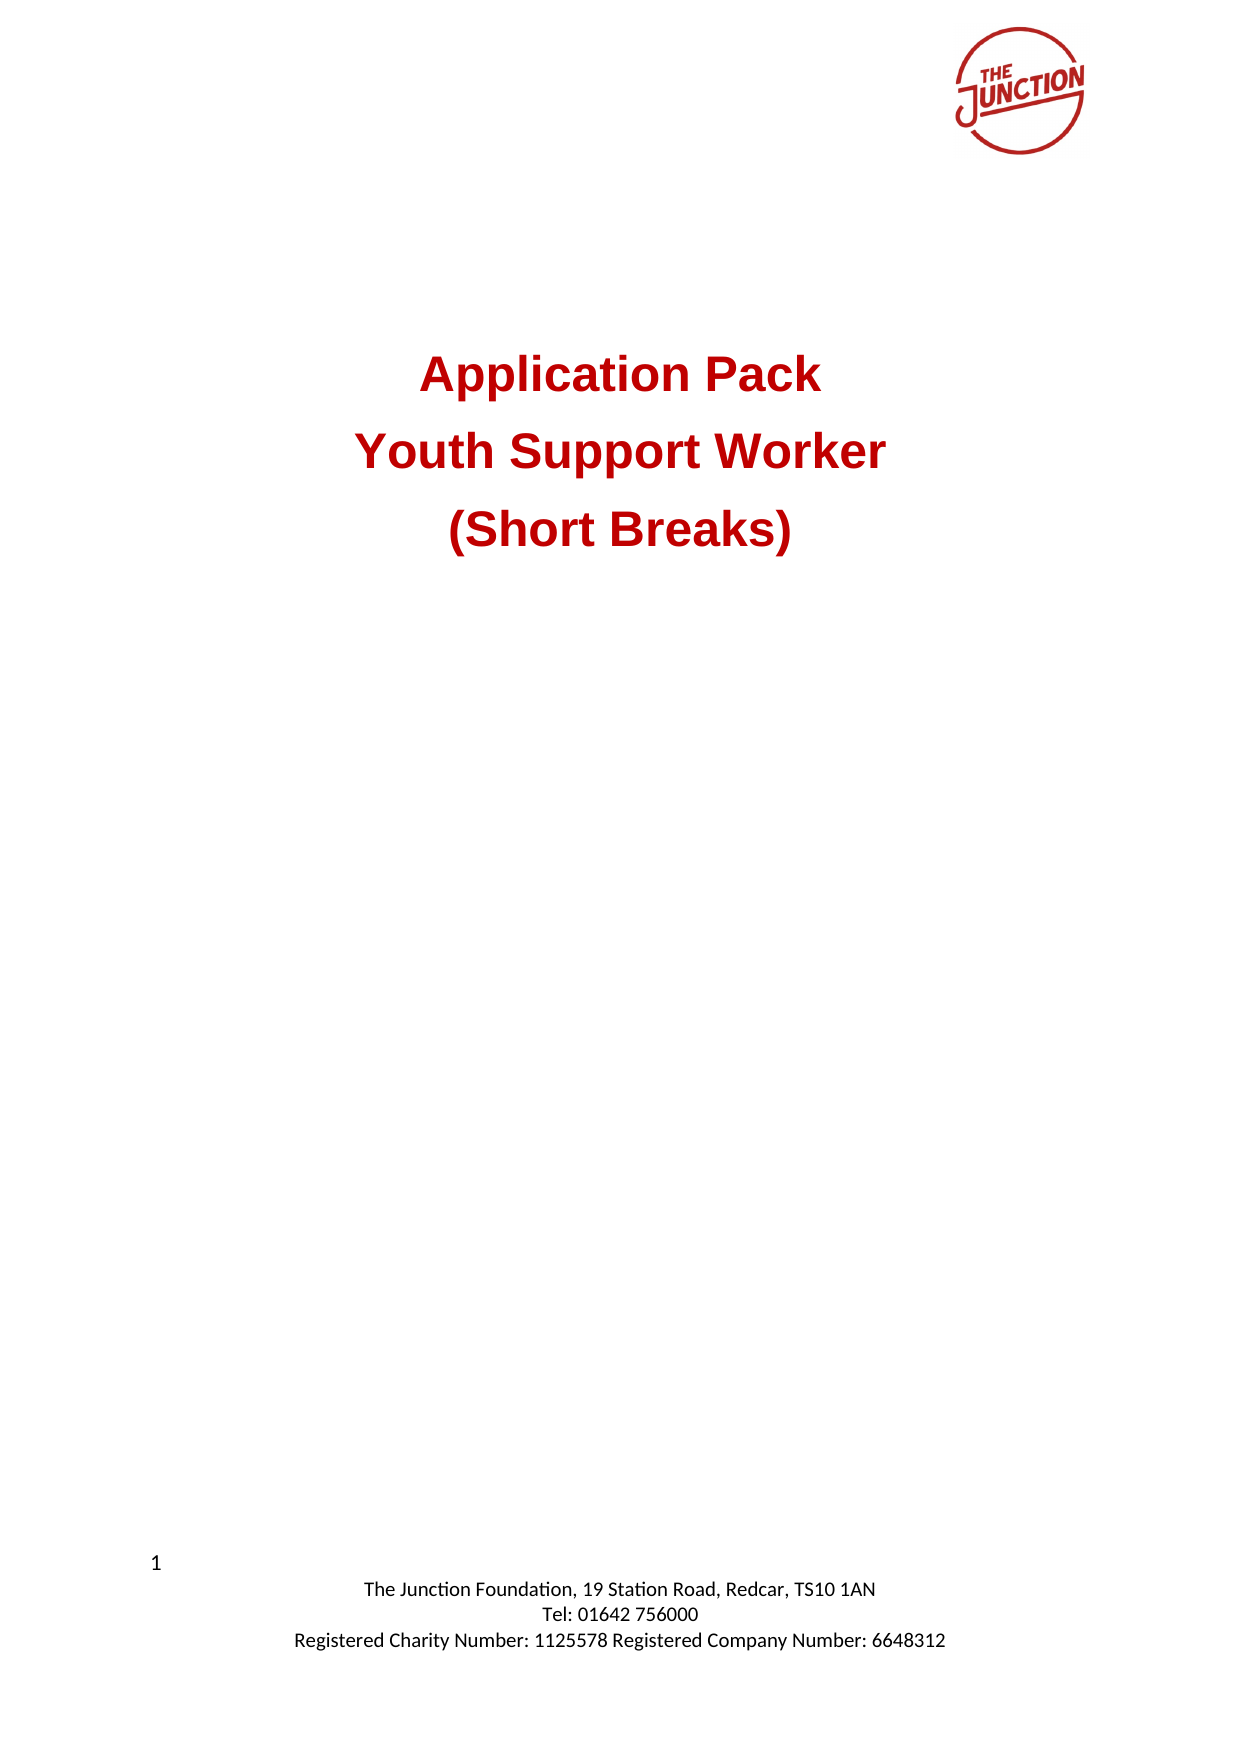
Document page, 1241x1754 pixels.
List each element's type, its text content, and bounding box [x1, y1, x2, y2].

text Application Pack [150, 344, 1090, 402]
text (Short Breaks) [150, 499, 1090, 557]
text Youth Support Worker [150, 422, 1090, 479]
picture [952, 23, 1091, 159]
